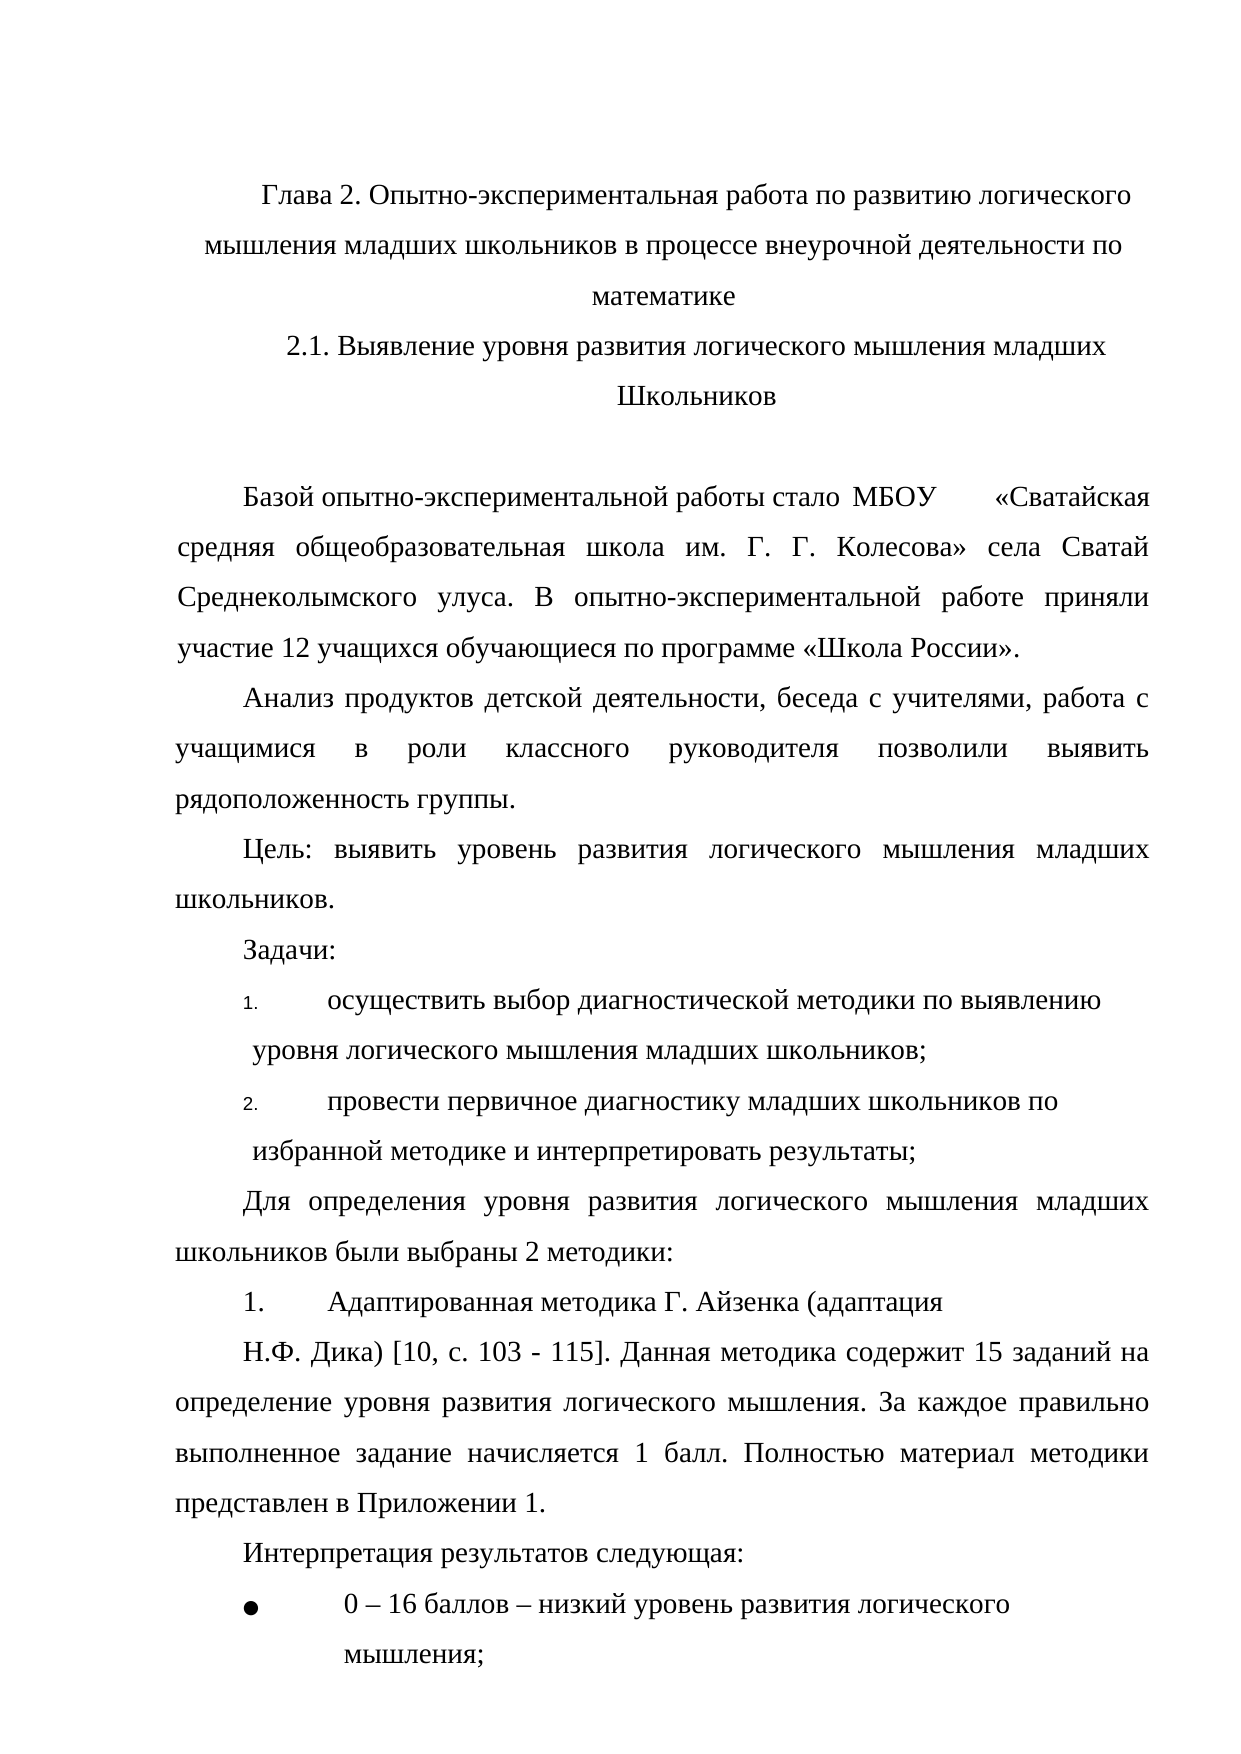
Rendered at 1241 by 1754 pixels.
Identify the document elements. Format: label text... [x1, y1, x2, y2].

list Адаптированная методика Г. Айзенка (адаптация [243, 1284, 1150, 1317]
list 0 – 16 баллов – низкий уровень развития логического мышления; [243, 1586, 1150, 1670]
text 2.1. Выявление уровня развития логического мышления младших [177, 328, 1150, 362]
text Цель: выявить уровень развития логического мышления младших школьников. [175, 831, 1150, 915]
text Интерпретация результатов следующая: [243, 1536, 1150, 1569]
text Базой опытно-экспериментальной работы стало МБОУ «Сватайская средняя общеобразовательная школа им. Г. Г. Колесова» села Сватай Среднеколымского улуса. В опытно-экспериментальной работе приняли участие 12 учащихся обучающиеся по программе «Школа России». [177, 479, 1150, 663]
list осуществить выбор диагностической методики по выявлению уровня логического мышления младших школьников; [243, 982, 1150, 1066]
text Н.Ф. Дика) [10, с. 103 - 115]. Данная методика содержит 15 заданий на определение уровня развития логического мышления. За каждое правильно выполненное задание начисляется 1 балл. Полностью материал методики представлен в Приложении 1. [175, 1334, 1150, 1519]
text Школьников [177, 378, 1150, 412]
text Для определения уровня развития логического мышления младших школьников были выбраны 2 методики: [175, 1183, 1150, 1267]
list провести первичное диагностику младших школьников по избранной методике и интерпретировать результаты; [243, 1083, 1150, 1167]
text Анализ продуктов детской деятельности, беседа с учителями, работа с учащимися в роли классного руководителя позволили выявить рядоположенность группы. [175, 680, 1150, 814]
text Глава 2. Опытно-экспериментальная работа по развитию логического мышления младших школьников в процессе внеурочной деятельности по математике [177, 177, 1150, 311]
text Задачи: [177, 932, 1150, 965]
